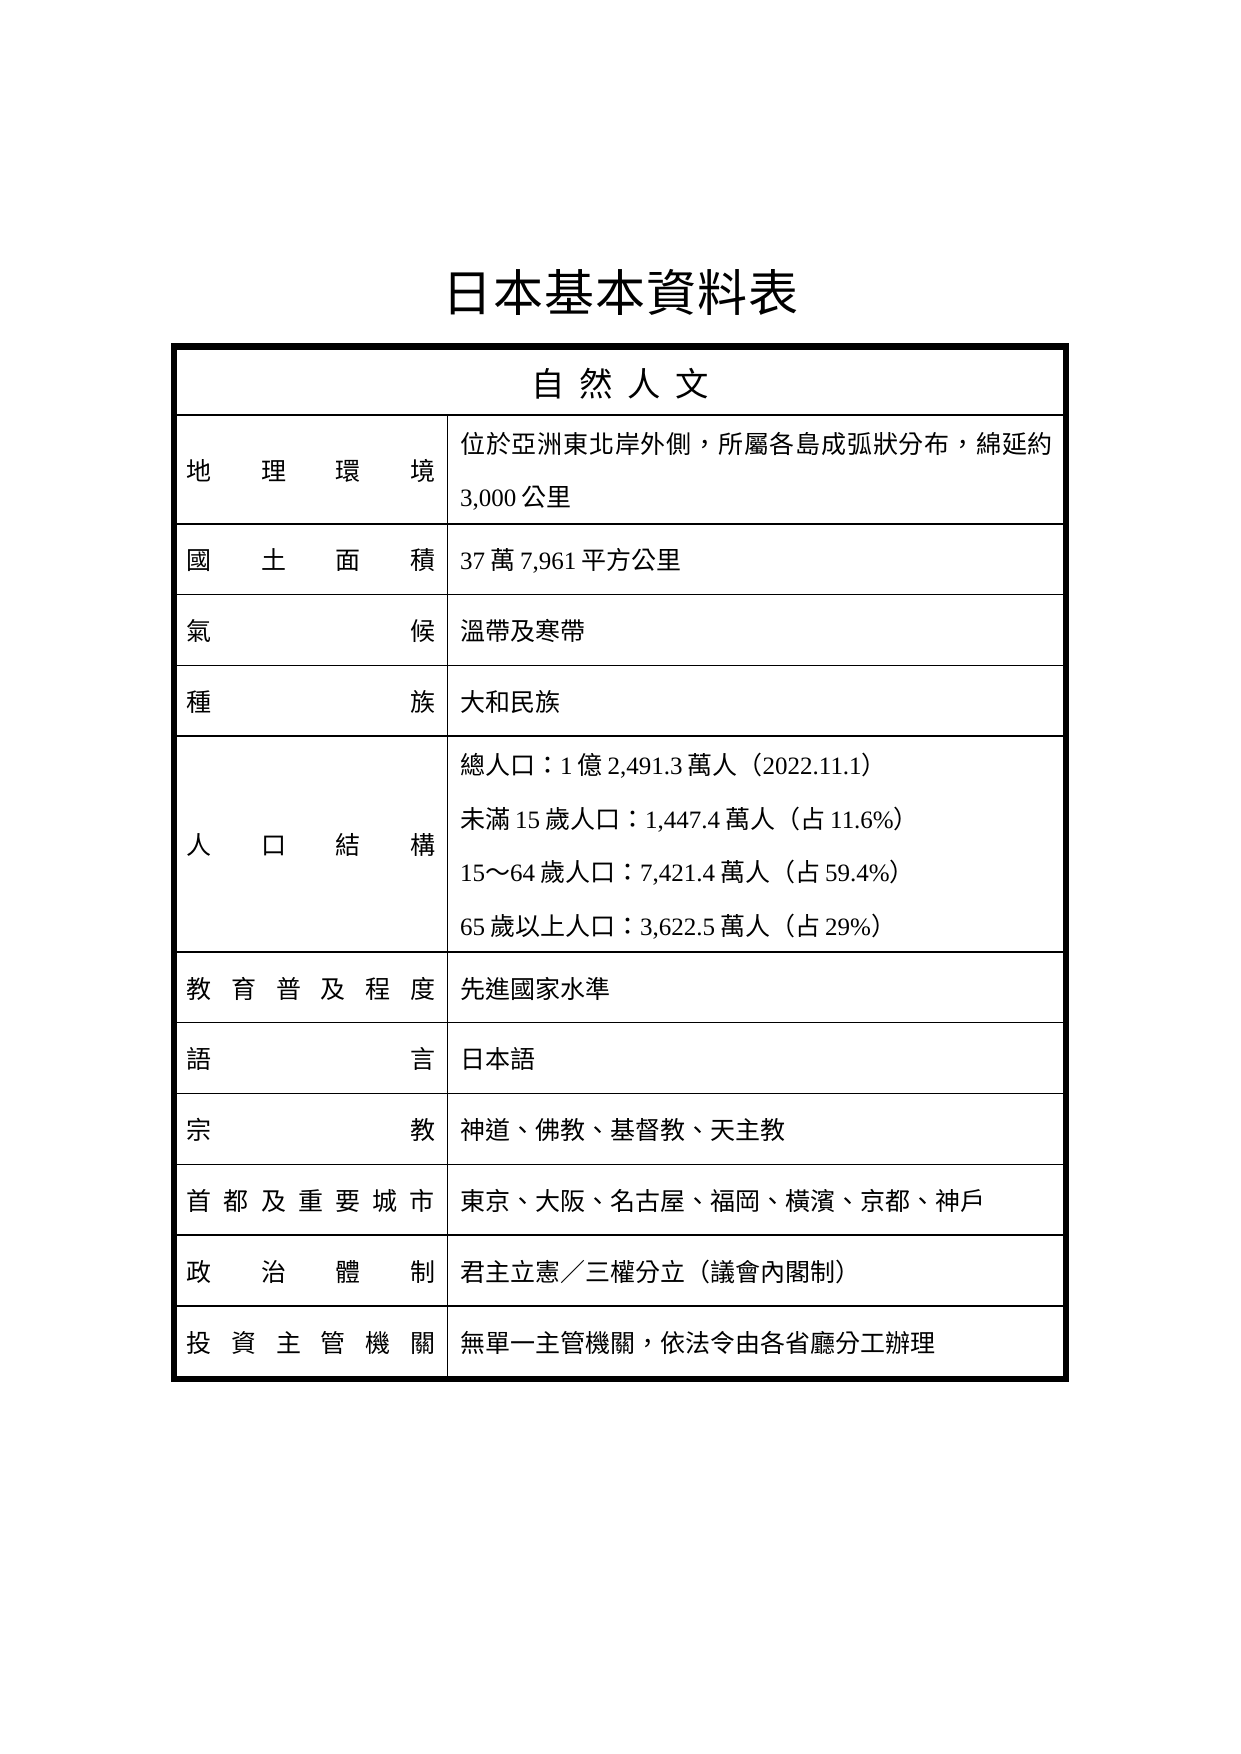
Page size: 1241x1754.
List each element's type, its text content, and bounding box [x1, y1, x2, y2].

table_cell 神道、佛教、基督教、天主教 [448, 1094, 1063, 1163]
table_header 自 然 人 文 [177, 350, 1063, 414]
table_cell 東京、大阪、名古屋、福岡、橫濱、京都、神戶 [448, 1165, 1063, 1234]
table_cell 語言 [177, 1023, 447, 1093]
text 日本基本資料表 [177, 236, 1063, 343]
table_cell 教育普及程度 [177, 953, 447, 1022]
table_cell 國土面積 [177, 525, 447, 594]
table_cell 宗教 [177, 1094, 447, 1163]
table_cell 大和民族 [448, 666, 1063, 735]
table_cell 37萬7,961平方公里 [448, 525, 1063, 594]
table_cell 氣候 [177, 595, 447, 664]
table_cell 地理環境 [177, 416, 447, 523]
table_cell 溫帶及寒帶 [448, 595, 1063, 664]
table_cell 無單一主管機關，依法令由各省廳分工辦理 [448, 1307, 1063, 1376]
table_cell 種族 [177, 666, 447, 735]
table_cell 首都及重要城市 [177, 1165, 447, 1234]
table_cell 位於亞洲東北岸外側，所屬各島成弧狀分布，綿延約3,000公里 [448, 416, 1063, 523]
table_cell 總人口：1億2,491.3萬人（2022.11.1） 未滿15歲人口：1,447.4萬人（占11.6%） 15～64歲人口：7,421.4萬人（占59.4%） 65歲以上人口：3,622.5萬人（占29%） [448, 737, 1063, 951]
table_cell 投資主管機關 [177, 1307, 447, 1376]
table_cell 先進國家水準 [448, 953, 1063, 1022]
table_cell 政治體制 [177, 1236, 447, 1305]
table_cell 人口結構 [177, 737, 447, 951]
table_cell 君主立憲／三權分立（議會內閣制） [448, 1236, 1063, 1305]
table_cell 日本語 [448, 1023, 1063, 1093]
